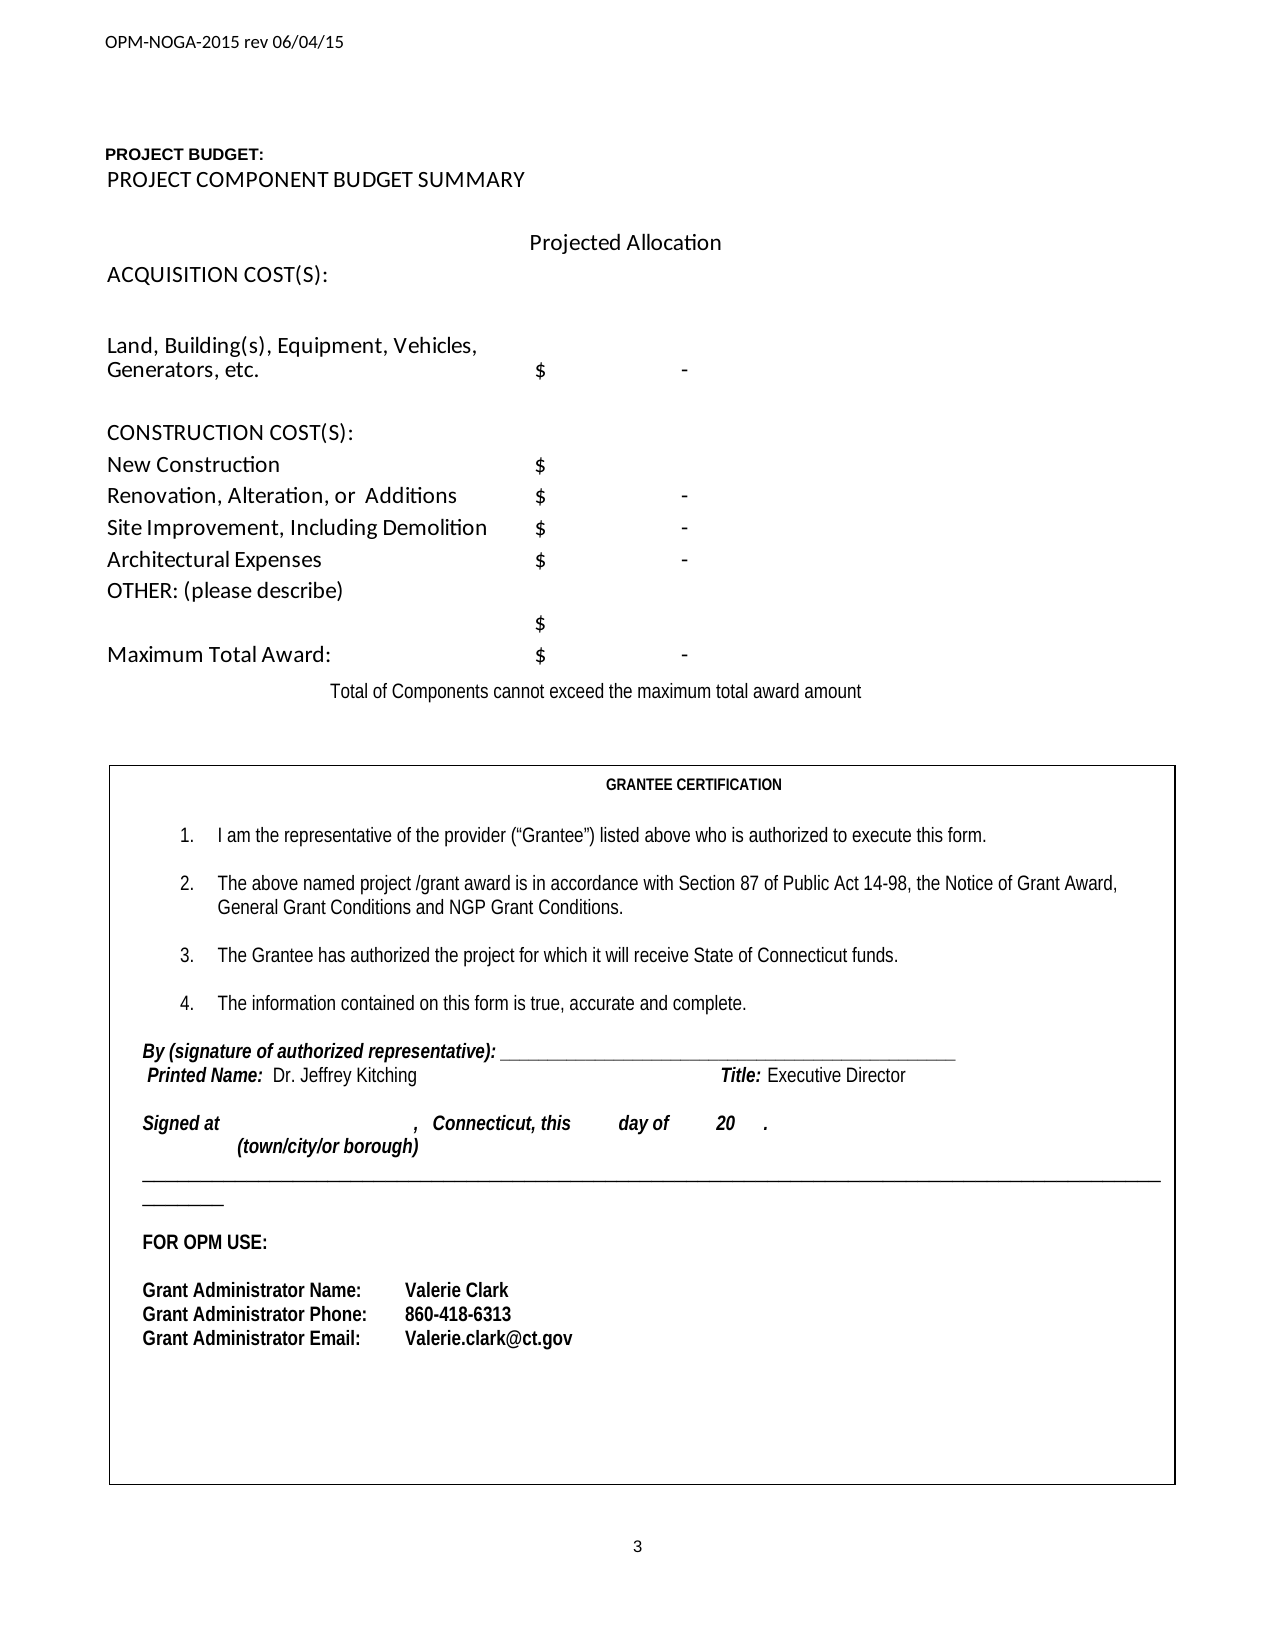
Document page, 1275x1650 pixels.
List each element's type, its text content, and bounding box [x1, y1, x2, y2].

text _______________________________________________________________________________________________ [142, 1158, 1170, 1206]
list The information contained on this form is true, accurate and complete. [180, 991, 1170, 1015]
text Printed Name: Dr. Jeffrey Kitching Title: Executive Director [142, 1063, 1170, 1087]
text PROJECT BUDGET: [105, 144, 1170, 164]
text Grant Administrator Name: Valerie Clark [142, 1278, 1170, 1302]
list The Grantee has authorized the project for which it will receive State of Connecticut funds. [180, 943, 1170, 967]
text FOR OPM USE: [142, 1230, 1170, 1254]
text (town/city/or borough) [142, 1134, 1170, 1158]
list The above named project /grant award is in accordance with Section 87 of Public Act 14-98, the Notice of Grant Award, General Grant Conditions and NGP Grant Conditions. [180, 871, 1170, 919]
text Grant Administrator Email: Valerie.clark@ct.gov [142, 1326, 1170, 1350]
list GRANTEE CERTIFICATION [217, 775, 1170, 794]
text Grant Administrator Phone: 860-418-6313 [142, 1302, 1170, 1326]
list I am the representative of the provider (“Grantee”) listed above who is authorized to execute this form. [180, 823, 1170, 847]
text Signed at , Connecticut, this day of 20 . [142, 1111, 1170, 1134]
text By (signature of authorized representative): ________________________________________________ [142, 1039, 1170, 1063]
text Total of Components cannot exceed the maximum total award amount [105, 679, 1170, 703]
